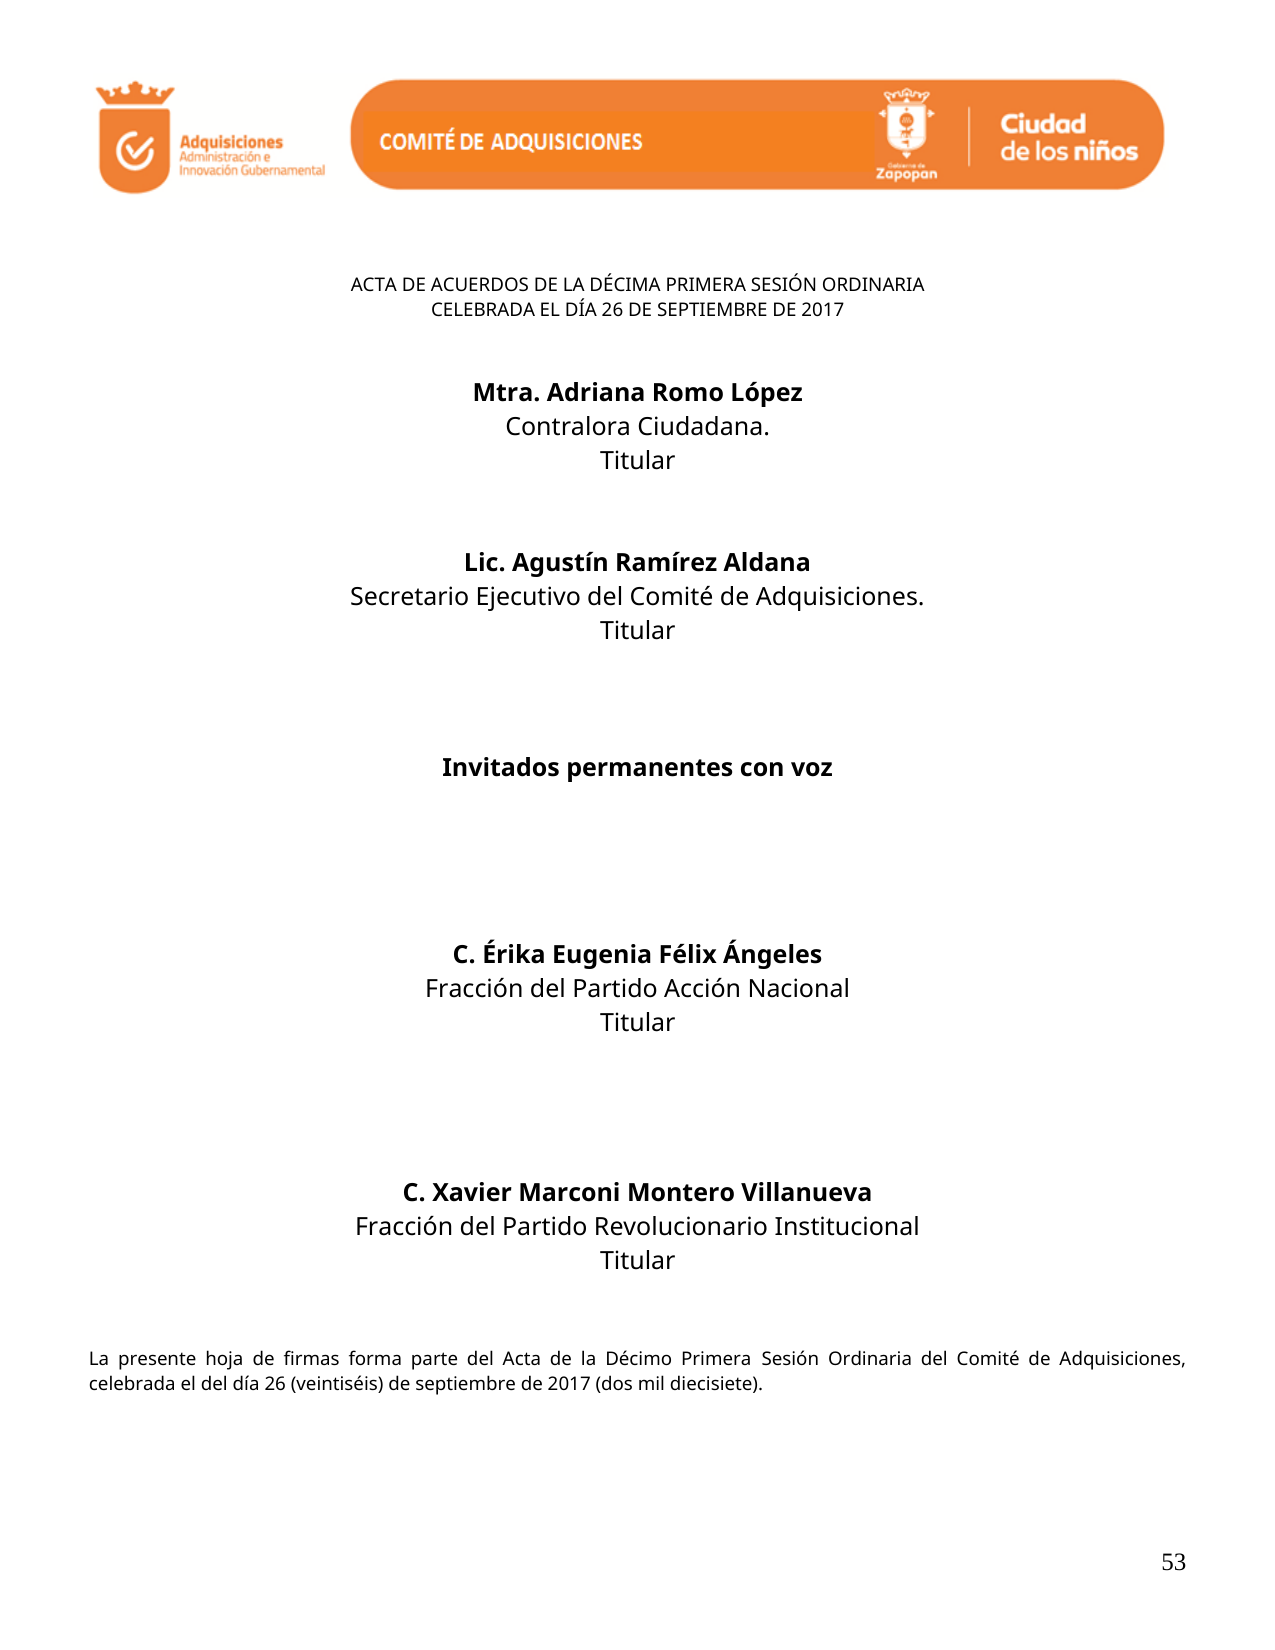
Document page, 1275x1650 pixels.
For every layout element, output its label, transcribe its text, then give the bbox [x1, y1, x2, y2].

text Lic. Agustín Ramírez Aldana [89, 545, 1186, 579]
text C. Xavier Marconi Montero Villanueva [89, 1175, 1186, 1209]
text Fracción del Partido Acción Nacional [89, 971, 1186, 1004]
text Fracción del Partido Revolucionario Institucional [89, 1209, 1186, 1243]
text Mtra. Adriana Romo López [89, 374, 1186, 408]
text Titular [89, 1004, 1186, 1039]
text Titular [89, 443, 1186, 477]
picture [88, 73, 1172, 198]
text C. Érika Eugenia Félix Ángeles [89, 936, 1186, 971]
text Titular [89, 1243, 1186, 1277]
text Secretario Ejecutivo del Comité de Adquisiciones. [89, 579, 1186, 613]
text Titular [89, 613, 1186, 647]
text Contralora Ciudadana. [89, 408, 1186, 443]
title Invitados permanentes con voz [89, 749, 1186, 783]
text La presente hoja de firmas forma parte del Acta de la Décimo Primera Sesión Ordinaria del Comité de Adquisiciones, celebrada el del día 26 (veintiséis) de septiembre de 2017 (dos mil diecisiete). [89, 1345, 1186, 1396]
